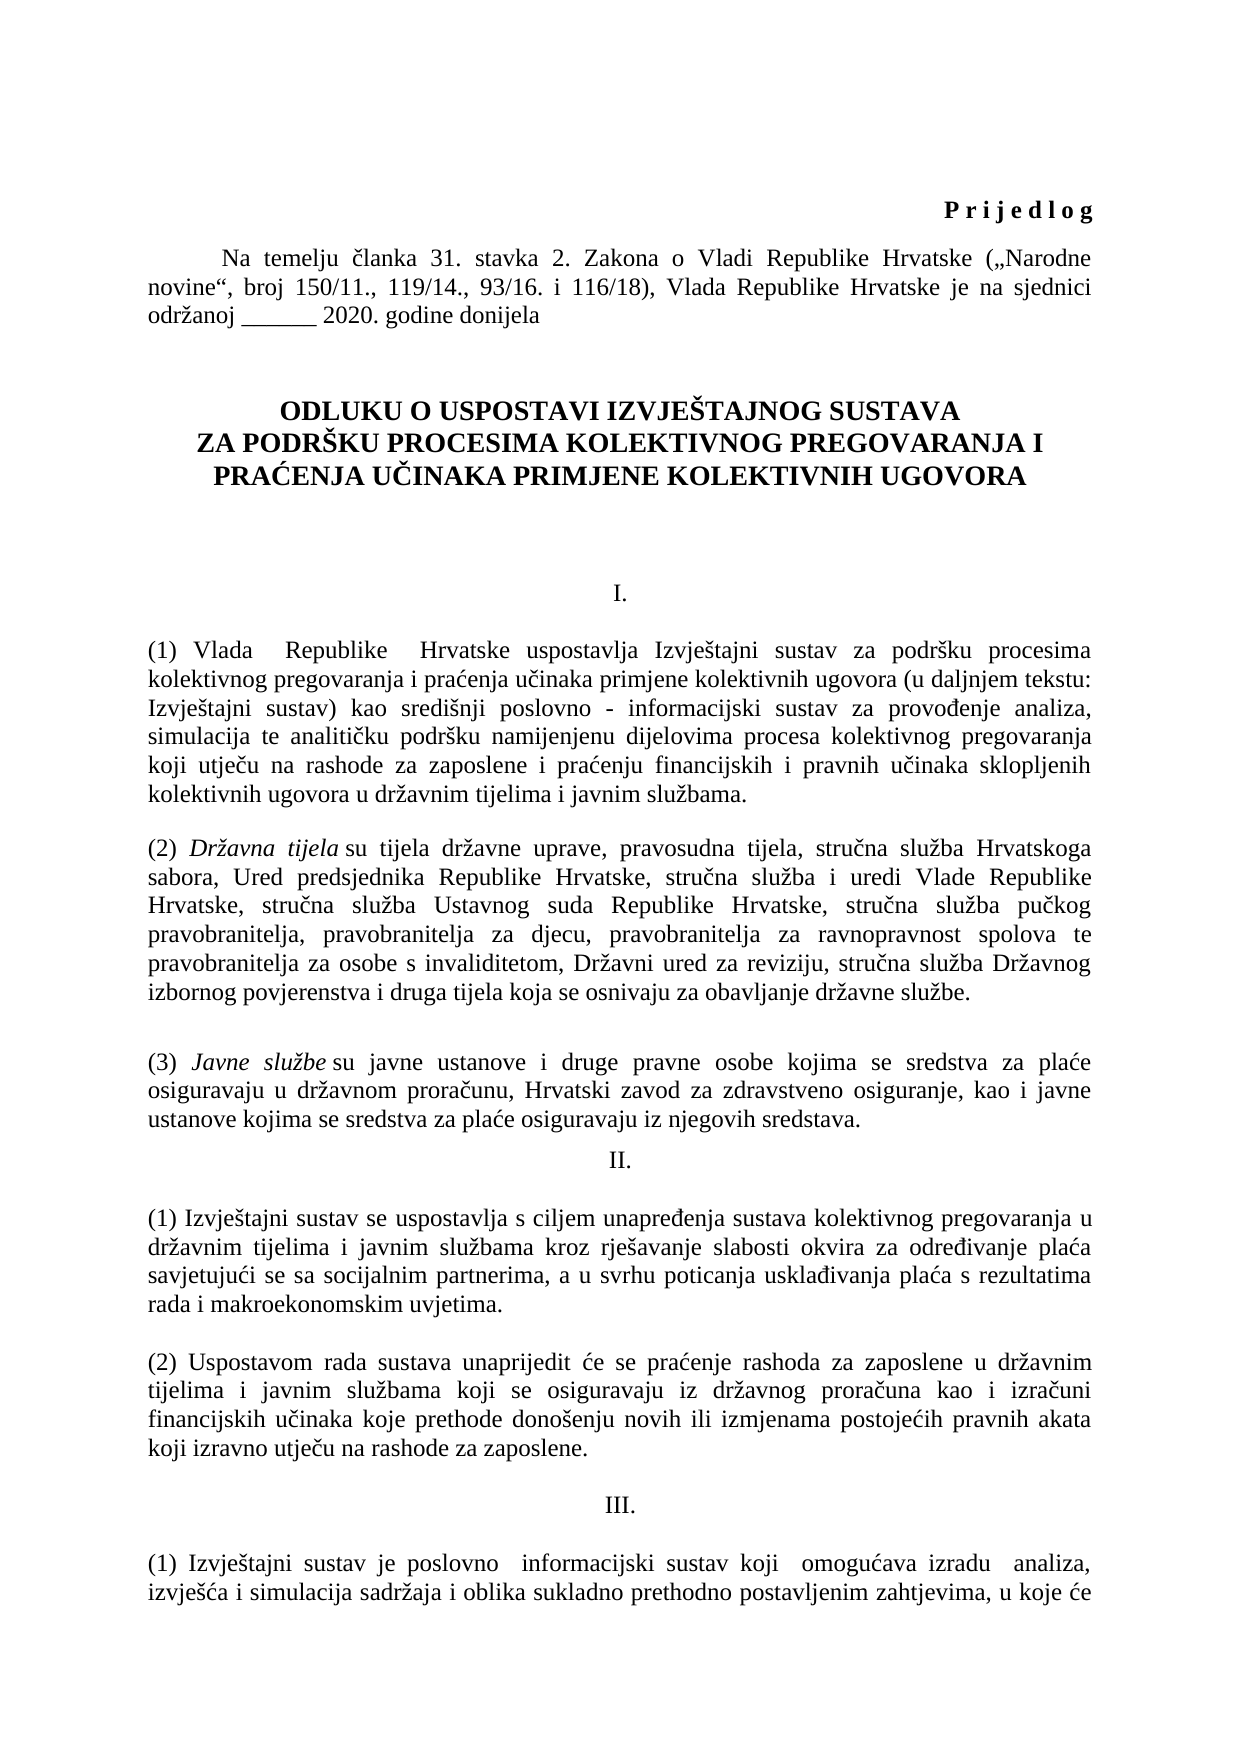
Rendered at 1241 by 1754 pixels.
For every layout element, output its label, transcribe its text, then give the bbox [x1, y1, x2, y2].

text (3) Javne službe su javne ustanove i druge pravne osobe kojima se sredstva za plaće osiguravaju u državnom proračunu, Hrvatski zavod za zdravstveno osiguranje, kao i javne ustanove kojima se sredstva za plaće osiguravaju iz njegovih sredstava. [148, 1047, 1092, 1133]
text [148, 1548, 1092, 1605]
text P r i j e d l o g [148, 195, 1092, 224]
text III. [148, 1490, 1092, 1519]
text ZA PODRŠKU PROCESIMA KOLEKTIVNOG PREGOVARANJA I PRAĆENJA UČINAKA PRIMJENE KOLEKTIVNIH UGOVORA [148, 427, 1092, 491]
text Na temelju članka 31. stavka 2. Zakona o Vladi Republike Hrvatske („Narodne novine“, broj 150/11., 119/14., 93/16. i 116/18), Vlada Republike Hrvatske je na sjednici održanoj ______ 2020. godine donijela [148, 243, 1092, 329]
text (2) Uspostavom rada sustava unaprijedit će se praćenje rashoda za zaposlene u državnim tijelima i javnim službama koji se osiguravaju iz državnog proračuna kao i izračuni financijskih učinaka koje prethode donošenju novih ili izmjenama postojećih pravnih akata koji izravno utječu na rashode za zaposlene. [148, 1347, 1092, 1462]
text ODLUKU O USPOSTAVI IZVJEŠTAJNOG SUSTAVA [148, 394, 1092, 427]
text (1) Izvještajni sustav se uspostavlja s ciljem unapređenja sustava kolektivnog pregovaranja u državnim tijelima i javnim službama kroz rješavanje slabosti okvira za određivanje plaća savjetujući se sa socijalnim partnerima, a u svrhu poticanja usklađivanja plaća s rezultatima rada i makroekonomskim uvjetima. [148, 1203, 1092, 1318]
text (1) Vlada Republike Hrvatske uspostavlja Izvještajni sustav za podršku procesima kolektivnog pregovaranja i praćenja učinaka primjene kolektivnih ugovora (u daljnjem tekstu: Izvještajni sustav) kao središnji poslovno - informacijski sustav za provođenje analiza, simulacija te analitičku podršku namijenjenu dijelovima procesa kolektivnog pregovaranja koji utječu na rashode za zaposlene i praćenju financijskih i pravnih učinaka sklopljenih kolektivnih ugovora u državnim tijelima i javnim službama. (2) Državna tijela su tijela državne uprave, pravosudna tijela, stručna služba Hrvatskoga sabora, Ured predsjednika Republike Hrvatske, stručna služba i uredi Vlade Republike Hrvatske, stručna služba Ustavnog suda Republike Hrvatske, stručna služba pučkog pravobranitelja, pravobranitelja za djecu, pravobranitelja za ravnopravnost spolova te pravobranitelja za osobe s invaliditetom, Državni ured za reviziju, stručna služba Državnog izbornog povjerenstva i druga tijela koja se osnivaju za obavljanje državne službe. [148, 635, 1092, 1005]
text II. [148, 1145, 1092, 1174]
text I. [148, 578, 1092, 606]
